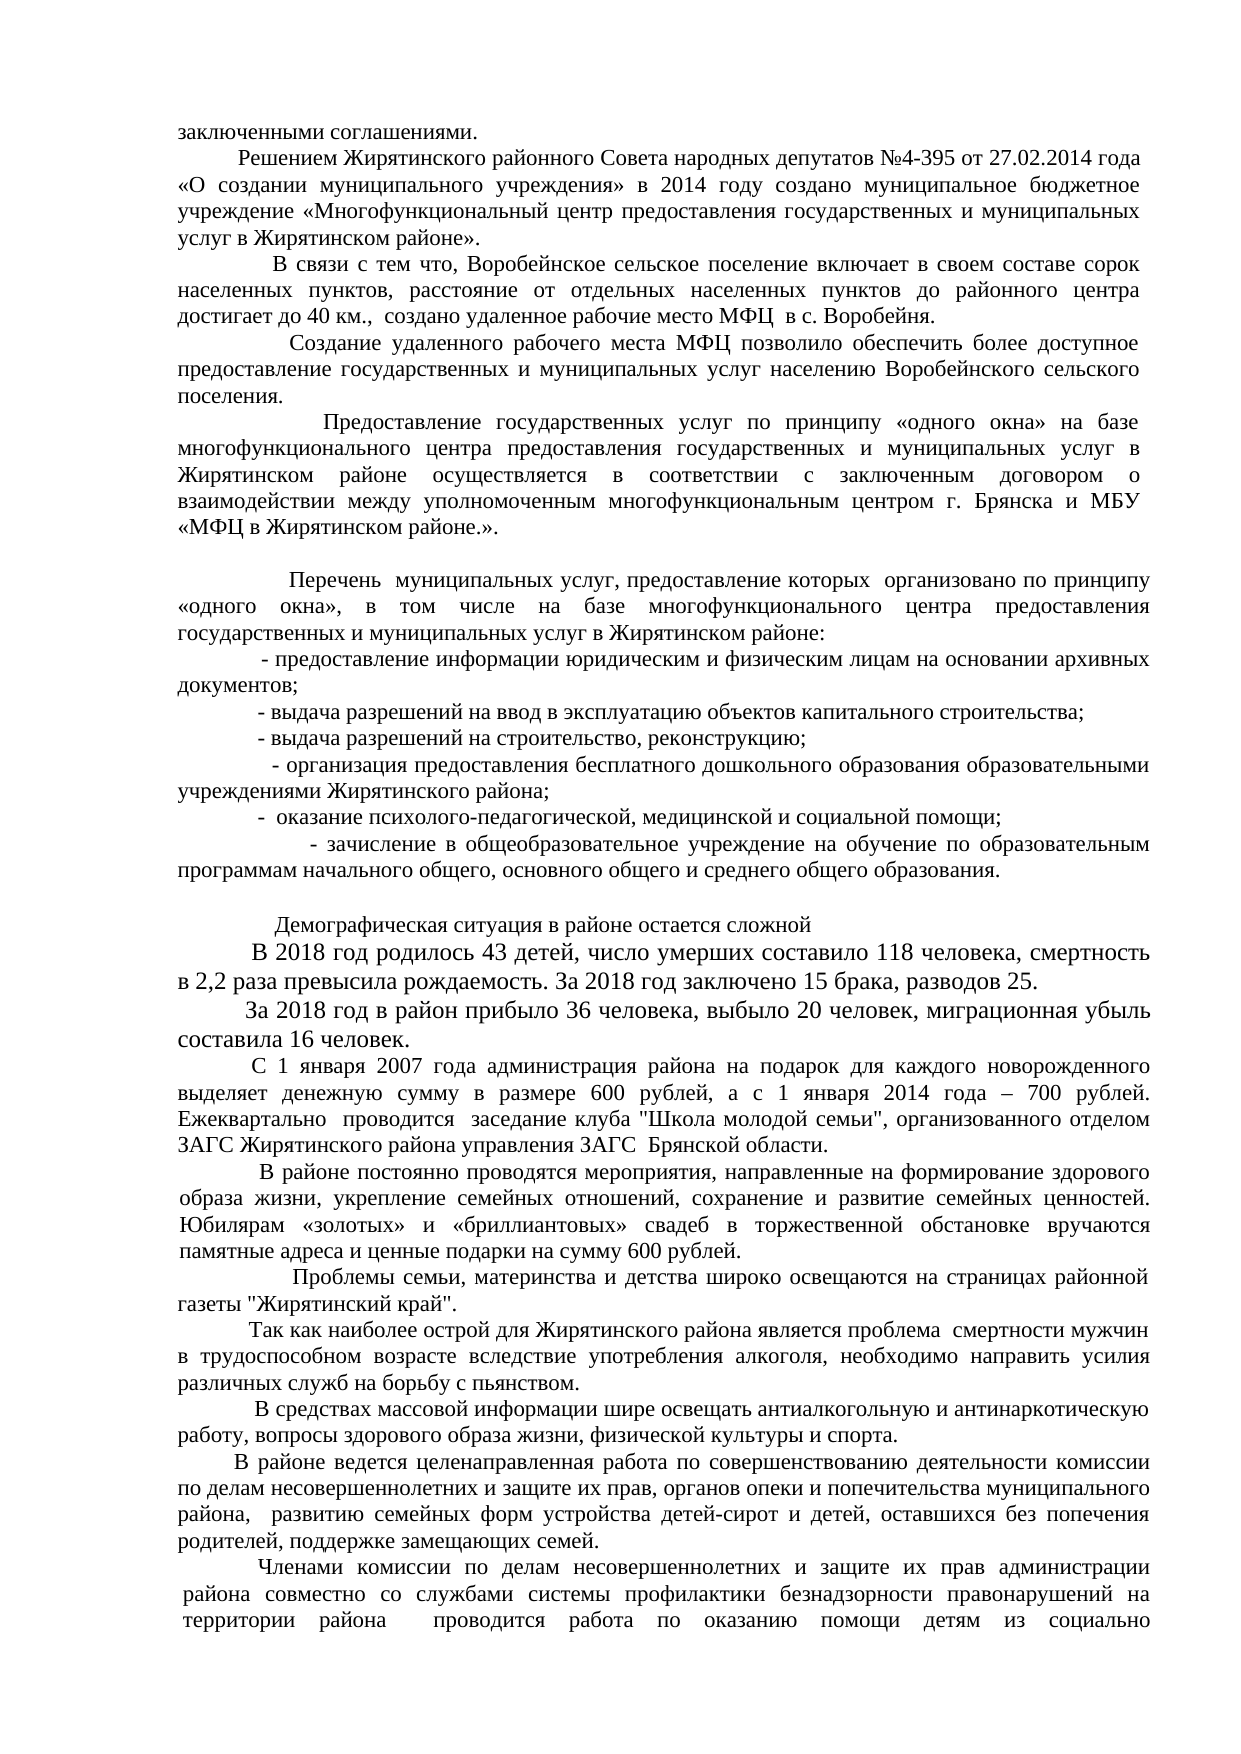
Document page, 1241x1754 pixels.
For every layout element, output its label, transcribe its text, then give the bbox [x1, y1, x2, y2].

text С 1 января 2007 года администрация района на подарок для каждого новорожденного выделяет денежную сумму в размере 600 рублей, а с 1 января 2014 года – 700 рублей. Ежеквартально проводится заседание клуба "Школа молодой семьи", организованного отделом ЗАГС Жирятинского района управления ЗАГС Брянской области. [177, 1052, 1152, 1158]
text Так как наиболее острой для Жирятинского района является проблема смертности мужчин в трудоспособном возрасте вследствие употребления алкоголя, необходимо направить усилия различных служб на борьбу с пьянством. [177, 1316, 1152, 1395]
text - предоставление информации юридическим и физическим лицам на основании архивных документов; [177, 645, 1152, 698]
text - организация предоставления бесплатного дошкольного образования образовательными учреждениями Жирятинского района; [177, 751, 1152, 803]
text - оказание психолого-педагогической, медицинской и социальной помощи; [177, 803, 1152, 830]
text - выдача разрешений на ввод в эксплуатацию объектов капитального строительства; [177, 698, 1152, 724]
text В районе постоянно проводятся мероприятия, направленные на формирование здорового образа жизни, укрепление семейных отношений, сохранение и развитие семейных ценностей. Юбилярам «золотых» и «бриллиантовых» свадеб в торжественной обстановке вручаются памятные адреса и ценные подарки на сумму 600 рублей. [179, 1158, 1152, 1263]
text - выдача разрешений на строительство, реконструкцию; [177, 724, 1152, 751]
text - зачисление в общеобразовательное учреждение на обучение по образовательным программам начального общего, основного общего и среднего общего образования. [177, 830, 1152, 882]
text Создание удаленного рабочего места МФЦ позволило обеспечить более доступное предоставление государственных и муниципальных услуг населению Воробейнского сельского поселения. [177, 329, 1142, 408]
text В 2018 год родилось 43 детей, число умерших составило 118 человека, смертность в 2,2 раза превысила рождаемость. За 2018 год заключено 15 брака, разводов 25. [177, 937, 1152, 995]
text Предоставление государственных услуг по принципу «одного окна» на базе многофункционального центра предоставления государственных и муниципальных услуг в Жирятинском районе осуществляется в соответствии с заключенным договором о взаимодействии между уполномоченным многофункциональным центром г. Брянска и МБУ «МФЦ в Жирятинском районе.». [177, 408, 1142, 540]
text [183, 1553, 1152, 1632]
text Перечень муниципальных услуг, предоставление которых организовано по принципу «одного окна», в том числе на базе многофункционального центра предоставления государственных и муниципальных услуг в Жирятинском районе: [177, 566, 1152, 645]
text В средствах массовой информации шире освещать антиалкогольную и антинаркотическую работу, вопросы здорового образа жизни, физической культуры и спорта. [177, 1395, 1152, 1448]
text За 2018 год в район прибыло 36 человека, выбыло 20 человек, миграционная убыль составила 16 человек. [177, 995, 1152, 1052]
text Решением Жирятинского районного Совета народных депутатов №4-395 от 27.02.2014 года «О создании муниципального учреждения» в 2014 году создано муниципальное бюджетное учреждение «Многофункциональный центр предоставления государственных и муниципальных услуг в Жирятинском районе». [177, 144, 1142, 250]
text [177, 118, 1152, 144]
text Демографическая ситуация в районе остается сложной [177, 911, 1181, 937]
text Проблемы семьи, материнства и детства широко освещаются на страницах районной газеты "Жирятинский край". [177, 1263, 1152, 1316]
text В связи с тем что, Воробейнское сельское поселение включает в своем составе сорок населенных пунктов, расстояние от отдельных населенных пунктов до районного центра достигает до 40 км., создано удаленное рабочие место МФЦ в с. Воробейня. [177, 250, 1142, 329]
text В районе ведется целенаправленная работа по совершенствованию деятельности комиссии по делам несовершеннолетних и защите их прав, органов опеки и попечительства муниципального района, развитию семейных форм устройства детей-сирот и детей, оставшихся без попечения родителей, поддержке замещающих семей. [177, 1448, 1152, 1553]
